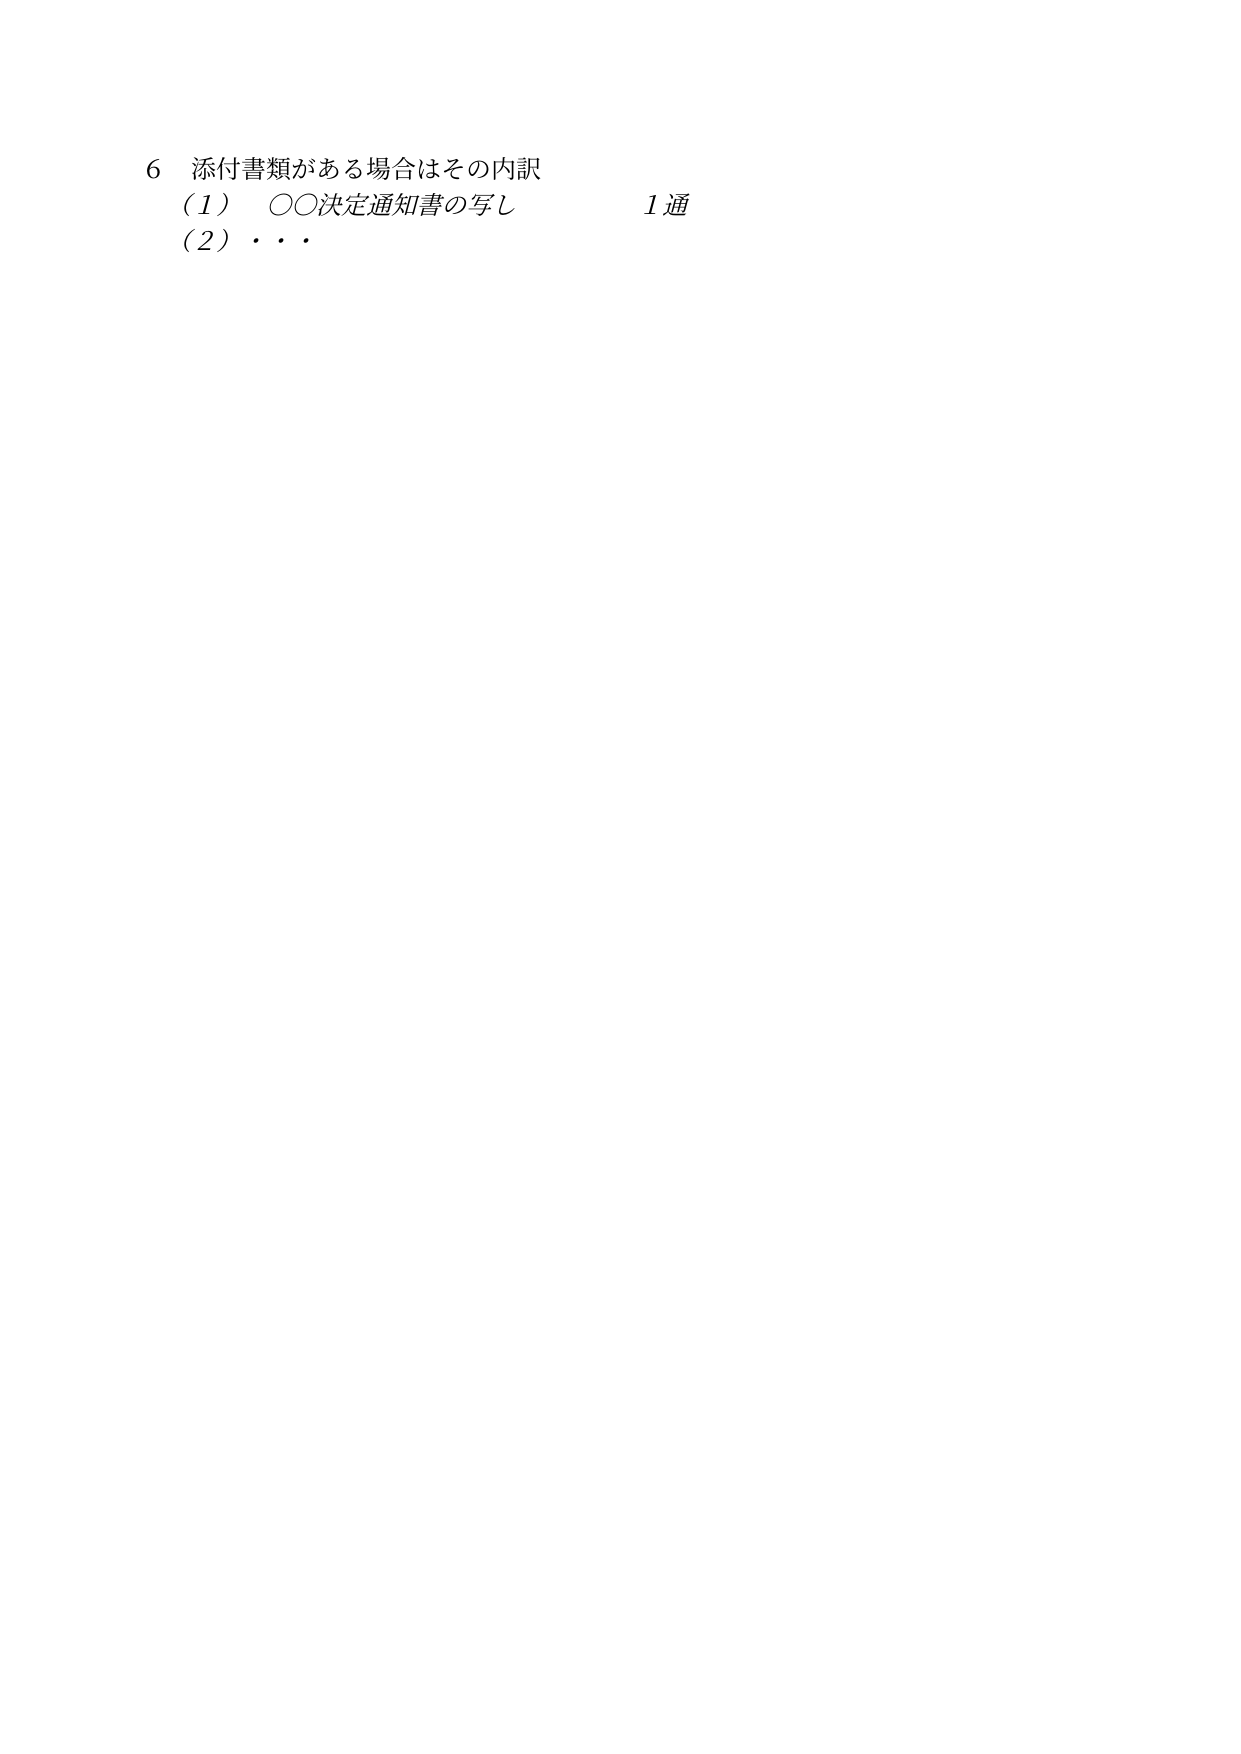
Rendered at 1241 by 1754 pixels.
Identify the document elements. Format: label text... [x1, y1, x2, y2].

text （１） ○○決定通知書の写し １通 [141, 186, 1128, 222]
text （２）・・・ [142, 222, 1128, 258]
text ６ 添付書類がある場合はその内訳 [141, 150, 1128, 186]
